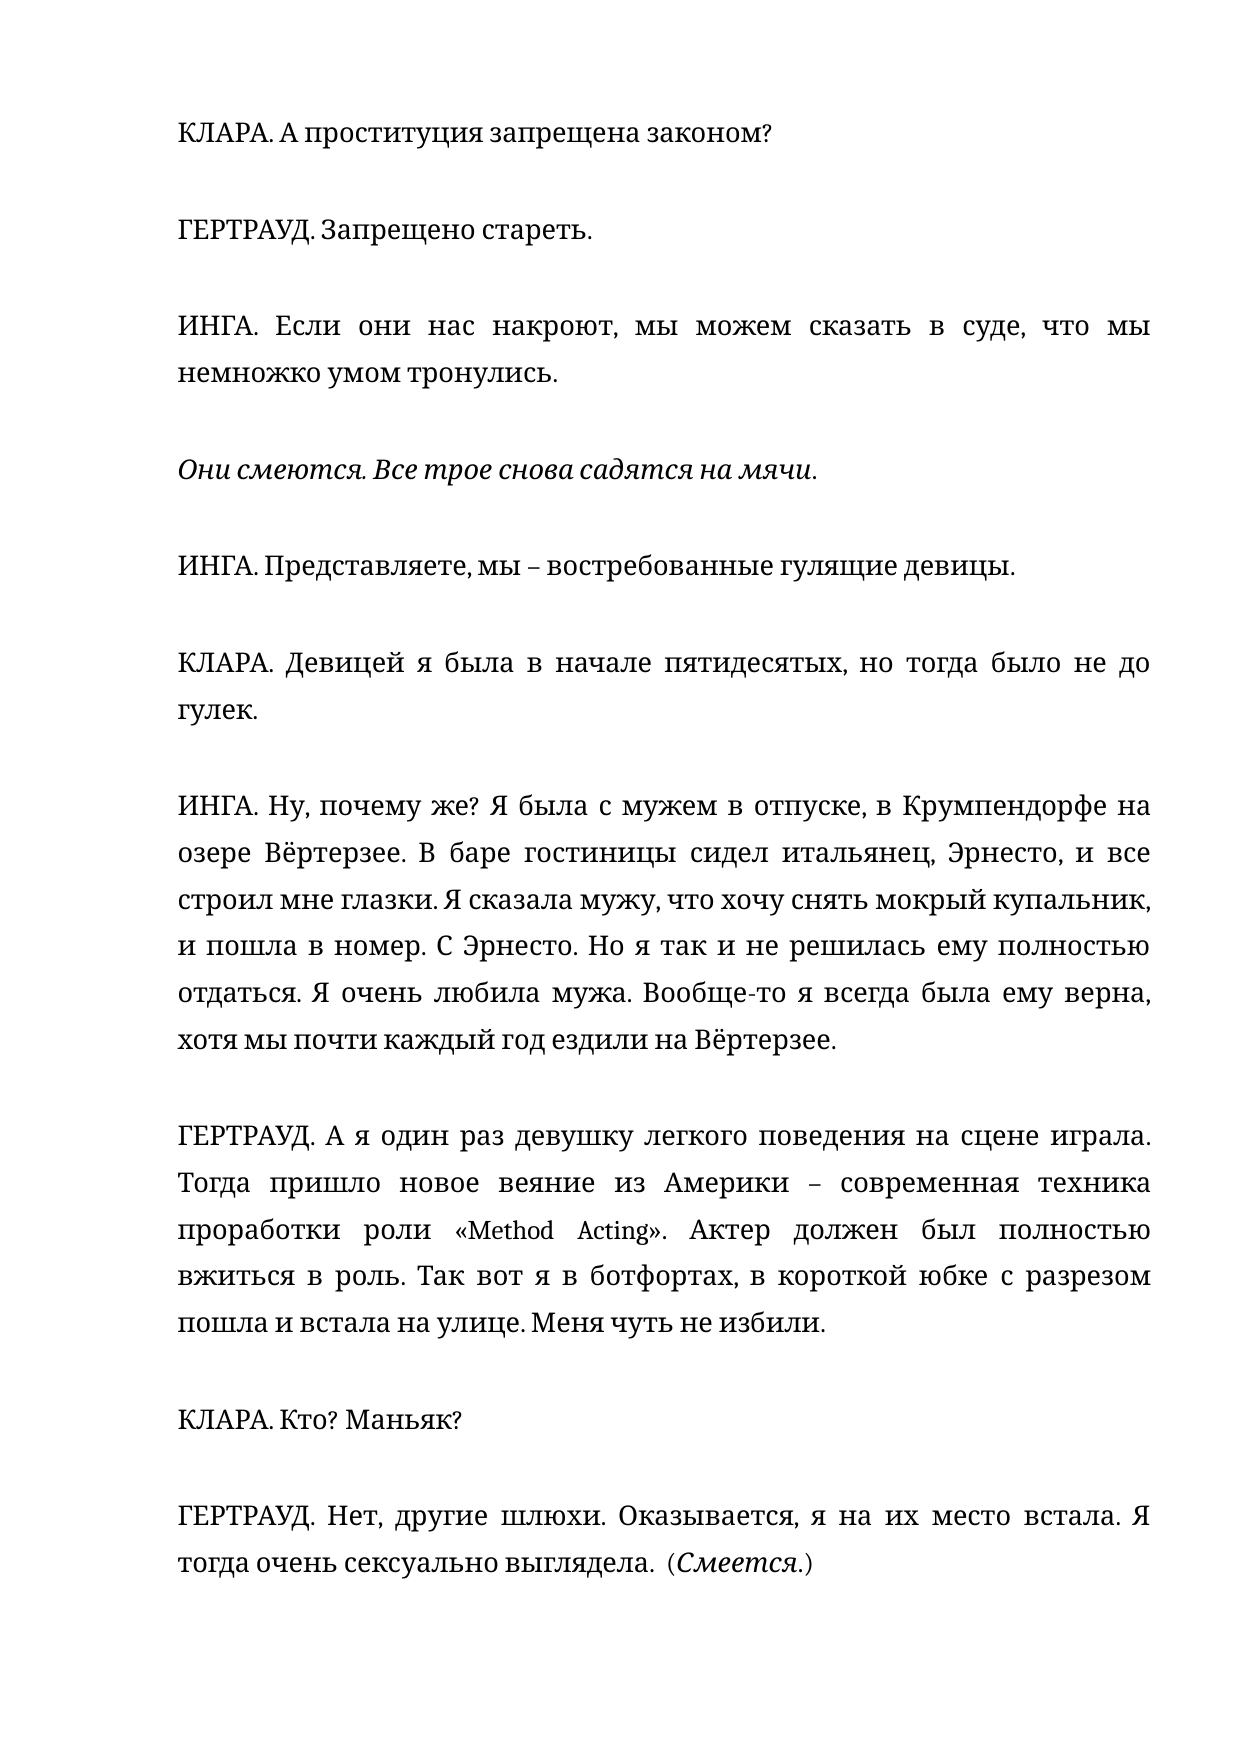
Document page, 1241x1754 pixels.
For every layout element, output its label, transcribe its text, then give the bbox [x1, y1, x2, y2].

text Они смеются. Все трое снова садятся на мячи. [177, 455, 1152, 486]
text ИНГА. Ну, почему же? Я была с мужем в отпуске, в Крумпендорфе на озере Вёртерзее. В баре гостиницы сидел итальянец, Эрнесто, и все строил мне глазки. Я сказала мужу, что хочу снять мокрый купальник, и пошла в номер. С Эрнесто. Но я так и не решилась ему полностью отдаться. Я очень любила мужа. Вообще-то я всегда была ему верна, хотя мы почти каждый год ездили на Вёртерзее. [177, 791, 1152, 1056]
text ГЕРТРАУД. А я один раз девушку легкого поведения на сцене играла. Тогда пришло новое веяние из Америки – современная техника проработки роли «Method Acting». Актер должен был полностью вжиться в роль. Так вот я в ботфортах, в короткой юбке с разрезом пошла и встала на улице. Меня чуть не избили. [177, 1121, 1152, 1339]
text КЛАРА. Девицей я была в начале пятидесятых, но тогда было не до гулек. [177, 648, 1152, 726]
text ГЕРТРАУД. Запрещено стареть. [177, 215, 1152, 246]
text ИНГА. Если они нас накроют, мы можем сказать в суде, что мы немножко умом тронулись. [177, 311, 1152, 389]
text ИНГА. Представляете, мы – востребованные гулящие девицы. [177, 551, 1152, 583]
text ГЕРТРАУД. Нет, другие шлюхи. Оказывается, я на их место встала. Я тогда очень сексуально выглядела. (Смеется.) [177, 1501, 1152, 1579]
text КЛАРА. Кто? Маньяк? [177, 1405, 1152, 1436]
text КЛАРА. А проституция запрещена законом? [177, 118, 1152, 149]
